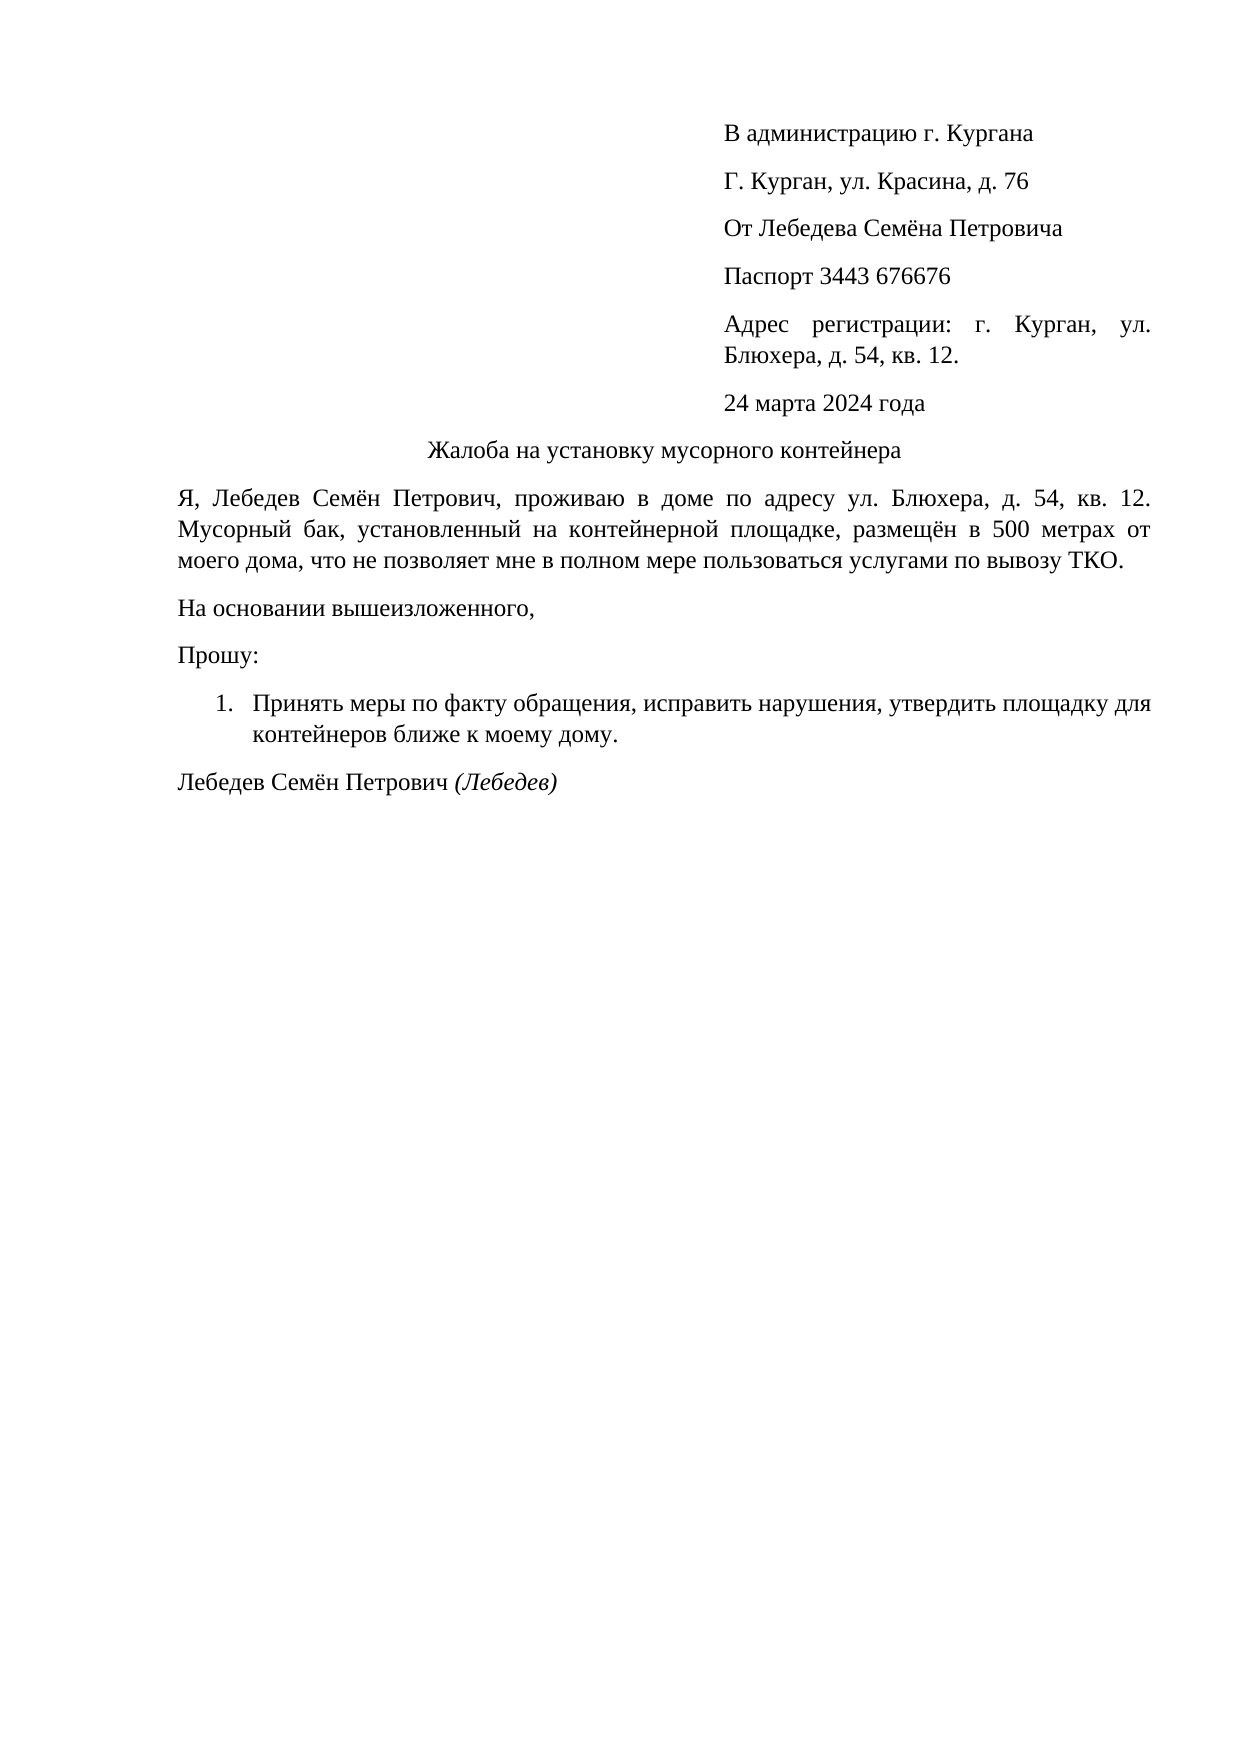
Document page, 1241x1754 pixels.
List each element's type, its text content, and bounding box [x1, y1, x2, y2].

text Паспорт 3443 676676 [723, 261, 1152, 290]
text Жалоба на установку мусорного контейнера [177, 435, 1152, 464]
text 24 марта 2024 года [723, 388, 1152, 416]
text На основании вышеизложенного, [177, 593, 1152, 622]
text В администрацию г. Кургана [723, 118, 1152, 147]
text Г. Курган, ул. Красина, д. 76 [723, 166, 1152, 194]
text От Лебедева Семёна Петровича [723, 213, 1152, 242]
list Принять меры по факту обращения, исправить нарушения, утвердить площадку для контейнеров ближе к моему дому. [215, 688, 1152, 748]
text Лебедев Семён Петрович (Лебедев) [177, 767, 1152, 796]
text Прошу: [177, 641, 1152, 669]
text Я, Лебедев Семён Петрович, проживаю в доме по адресу ул. Блюхера, д. 54, кв. 12. Мусорный бак, установленный на контейнерной площадке, размещён в 500 метрах от моего дома, что не позволяет мне в полном мере пользоваться услугами по вывозу ТКО. [177, 483, 1152, 574]
text Адрес регистрации: г. Курган, ул. Блюхера, д. 54, кв. 12. [723, 309, 1152, 369]
